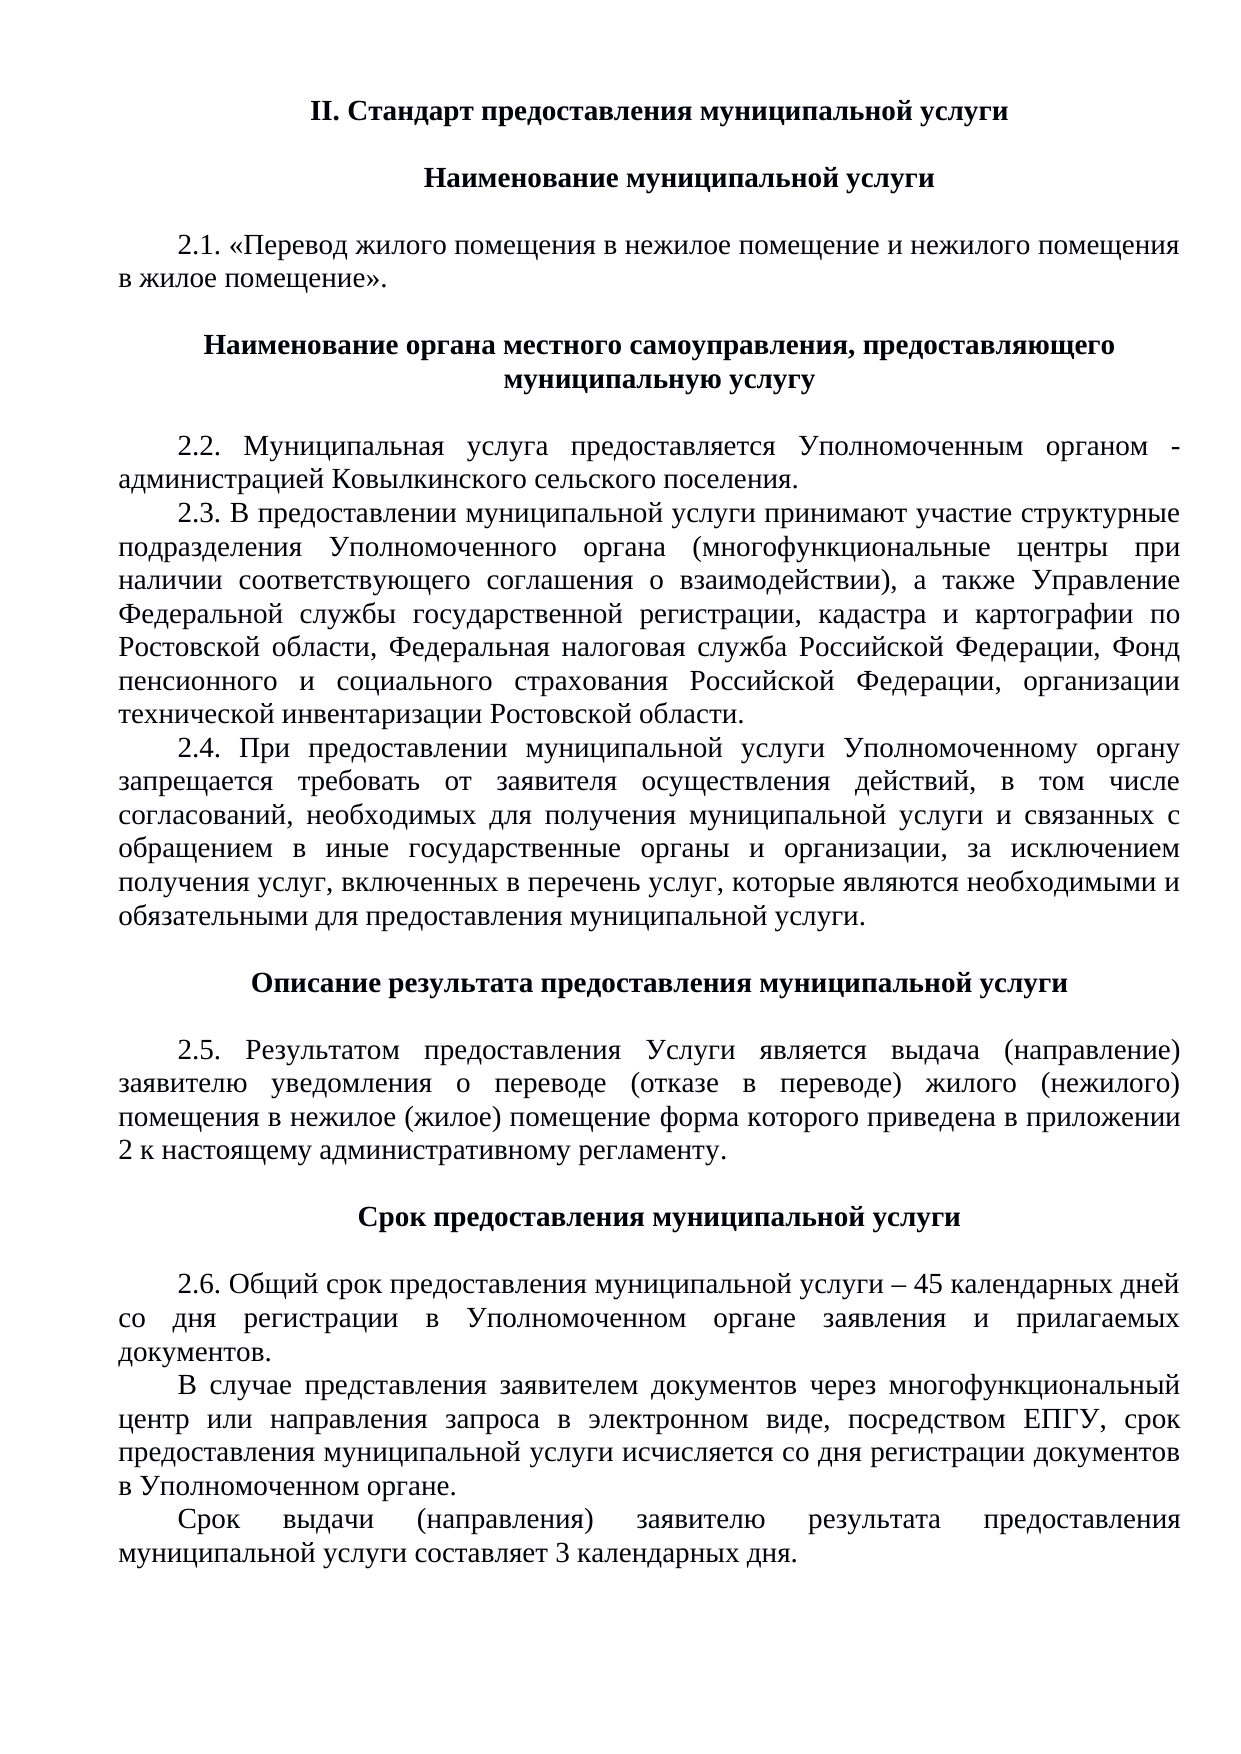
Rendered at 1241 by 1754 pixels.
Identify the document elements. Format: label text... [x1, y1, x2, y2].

text Срок выдачи (направления) заявителю результата предоставления муниципальной услуги составляет 3 календарных дня. [118, 1501, 1181, 1568]
text 2.2. Муниципальная услуга предоставляется Уполномоченным органом - администрацией Ковылкинского сельского поселения. [118, 428, 1181, 495]
subtitle Описание результата предоставления муниципальной услуги [138, 965, 1181, 998]
text 2.5. Результатом предоставления Услуги является выдача (направление) заявителю уведомления о переводе (отказе в переводе) жилого (нежилого) помещения в нежилое (жилое) помещение форма которого приведена в приложении 2 к настоящему административному регламенту. [118, 1032, 1181, 1166]
text В случае представления заявителем документов через многофункциональный центр или направления запроса в электронном виде, посредством ЕПГУ, срок предоставления муниципальной услуги исчисляется со дня регистрации документов в Уполномоченном органе. [118, 1367, 1181, 1501]
subtitle Срок предоставления муниципальной услуги [138, 1199, 1181, 1233]
text 2.3. В предоставлении муниципальной услуги принимают участие структурные подразделения Уполномоченного органа (многофункциональные центры при наличии соответствующего соглашения о взаимодействии), а также Управление Федеральной службы государственной регистрации, кадастра и картографии по Ростовской области, Федеральная налоговая служба Российской Федерации, Фонд пенсионного и социального страхования Российской Федерации, организации технической инвентаризации Ростовской области. [118, 495, 1181, 730]
text Наименование муниципальной услуги [118, 160, 1181, 193]
text 2.1. «Перевод жилого помещения в нежилое помещение и нежилого помещения в жилое помещение». [118, 227, 1181, 294]
subtitle Наименование органа местного самоуправления, предоставляющего муниципальную услугу [138, 327, 1181, 394]
text 2.4. При предоставлении муниципальной услуги Уполномоченному органу запрещается требовать от заявителя осуществления действий, в том числе согласований, необходимых для получения муниципальной услуги и связанных с обращением в иные государственные органы и организации, за исключением получения услуг, включенных в перечень услуг, которые являются необходимыми и обязательными для предоставления муниципальной услуги. [118, 730, 1181, 931]
text 2.6. Общий срок предоставления муниципальной услуги – 45 календарных дней со дня регистрации в Уполномоченном органе заявления и прилагаемых документов. [118, 1267, 1181, 1367]
subtitle II. Стандарт предоставления муниципальной услуги [138, 93, 1181, 126]
